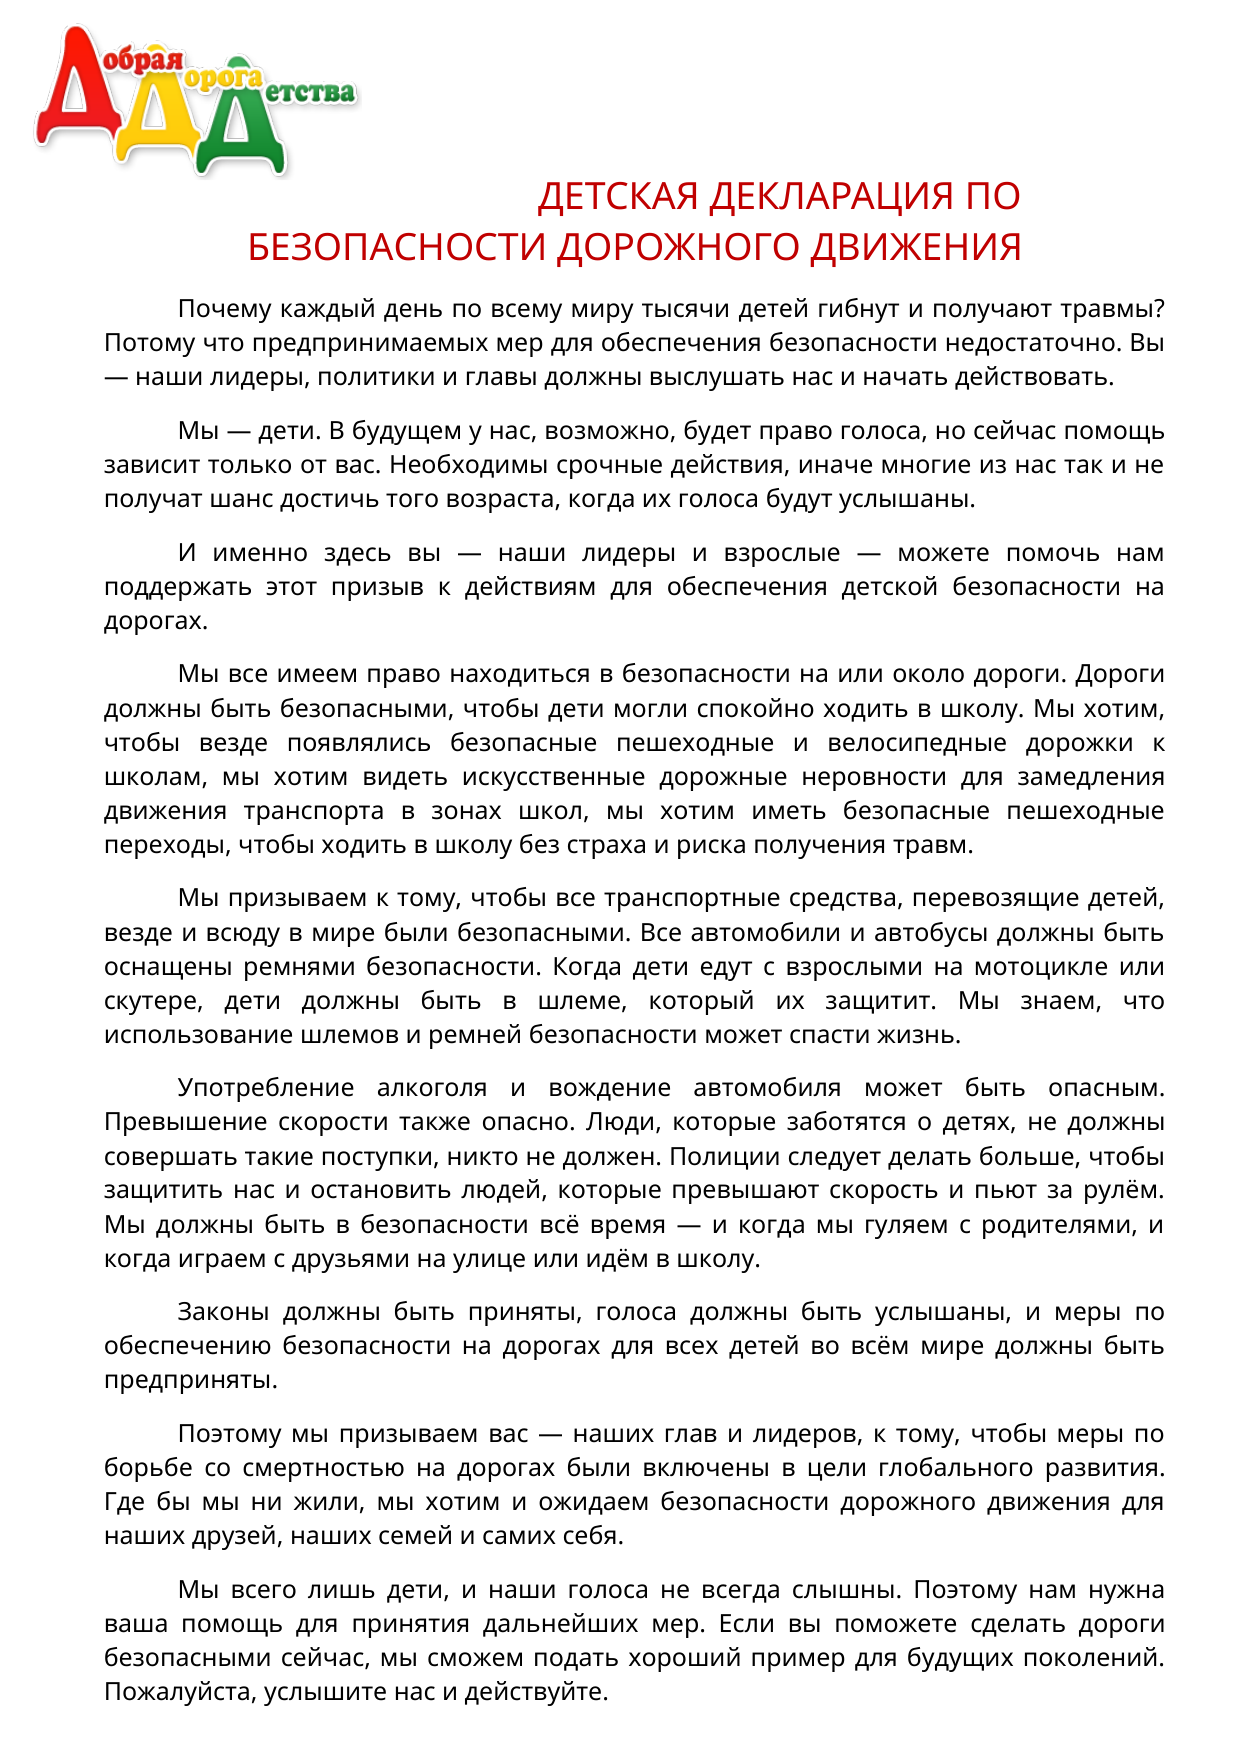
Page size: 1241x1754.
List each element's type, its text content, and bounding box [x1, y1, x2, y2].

text ДЕТСКАЯ ДЕКЛАРАЦИЯ ПО БЕЗОПАСНОСТИ ДОРОЖНОГО ДВИЖЕНИЯ [103, 169, 1167, 271]
text Мы все имеем право находиться в безопасности на или около дороги. Дороги должны быть безопасными, чтобы дети могли спокойно ходить в школу. Мы хотим, чтобы везде появлялись безопасные пешеходные и велосипедные дорожки к школам, мы хотим видеть искусственные дорожные неровности для замедления движения транспорта в зонах школ, мы хотим иметь безопасные пешеходные переходы, чтобы ходить в школу без страха и риска получения травм. [103, 656, 1167, 861]
picture [31, 21, 362, 181]
text Поэтому мы призываем вас — наших глав и лидеров, к тому, чтобы меры по борьбе со смертностью на дорогах были включены в цели глобального развития. Где бы мы ни жили, мы хотим и ожидаем безопасности дорожного движения для наших друзей, наших семей и самих себя. [103, 1416, 1167, 1552]
text Мы призываем к тому, чтобы все транспортные средства, перевозящие детей, везде и всюду в мире были безопасными. Все автомобили и автобусы должны быть оснащены ремнями безопасности. Когда дети едут с взрослыми на мотоцикле или скутере, дети должны быть в шлеме, который их защитит. Мы знаем, что использование шлемов и ремней безопасности может спасти жизнь. [103, 880, 1167, 1050]
text Мы всего лишь дети, и наши голоса не всегда слышны. Поэтому нам нужна ваша помощь для принятия дальнейших мер. Если вы поможете сделать дороги безопасными сейчас, мы сможем подать хороший пример для будущих поколений. Пожалуйста, услышите нас и действуйте. [103, 1572, 1167, 1708]
text И именно здесь вы — наши лидеры и взрослые — можете помочь нам поддержать этот призыв к действиям для обеспечения детской безопасности на дорогах. [103, 534, 1167, 637]
text Мы — дети. В будущем у нас, возможно, будет право голоса, но сейчас помощь зависит только от вас. Необходимы срочные действия, иначе многие из нас так и не получат шанс достичь того возраста, когда их голоса будут услышаны. [103, 413, 1167, 515]
text Законы должны быть приняты, голоса должны быть услышаны, и меры по обеспечению безопасности на дорогах для всех детей во всём мире должны быть предприняты. [103, 1294, 1167, 1396]
text Почему каждый день по всему миру тысячи детей гибнут и получают травмы? Потому что предпринимаемых мер для обеспечения безопасности недостаточно. Вы — наши лидеры, политики и главы должны выслушать нас и начать действовать. [103, 291, 1167, 393]
text Употребление алкоголя и вождение автомобиля может быть опасным. Превышение скорости также опасно. Люди, которые заботятся о детях, не должны совершать такие поступки, никто не должен. Полиции следует делать больше, чтобы защитить нас и остановить людей, которые превышают скорость и пьют за рулём. Мы должны быть в безопасности всё время — и когда мы гуляем с родителями, и когда играем с друзьями на улице или идём в школу. [103, 1070, 1167, 1274]
